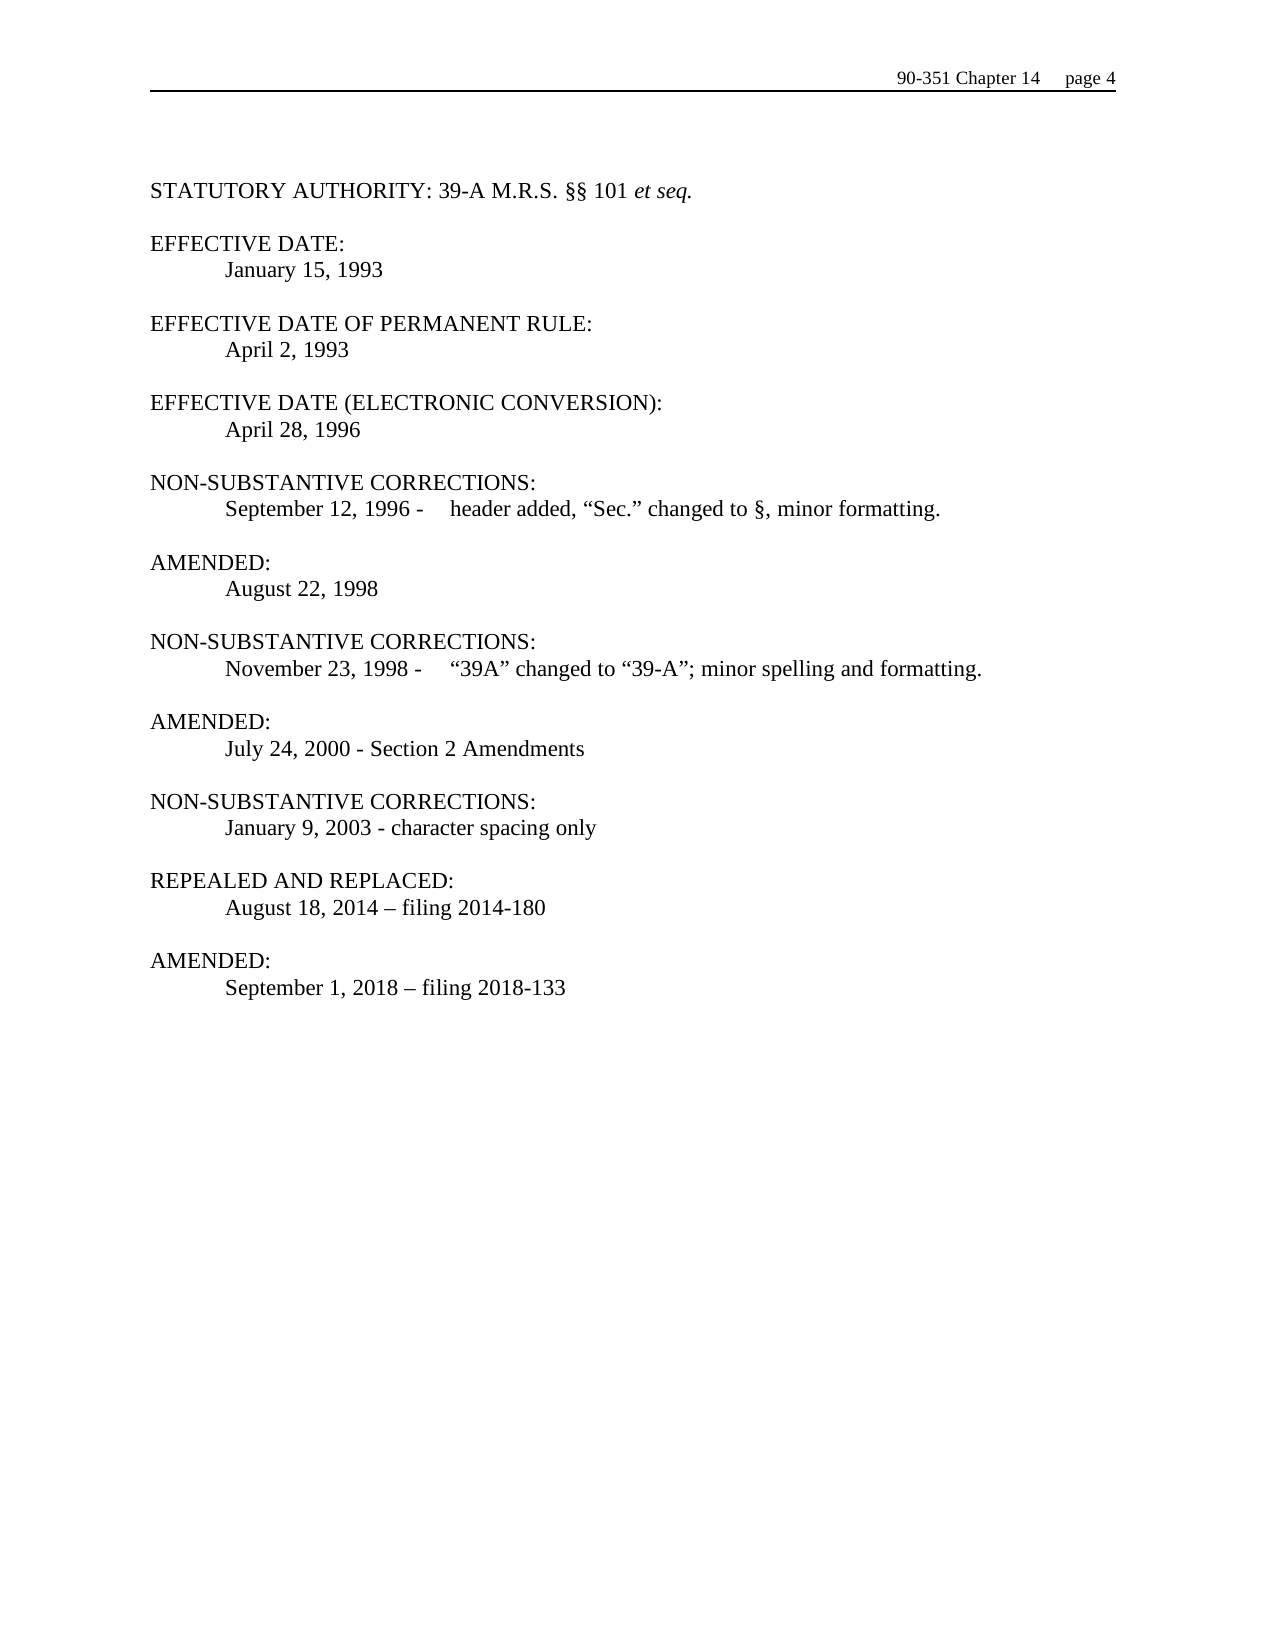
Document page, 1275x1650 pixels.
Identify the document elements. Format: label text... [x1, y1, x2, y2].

text AMENDED: [150, 947, 1116, 973]
text November 23, 1998 - “39A” changed to “39-A”; minor spelling and formatting. [150, 655, 1116, 681]
text AMENDED: [150, 548, 1116, 575]
text NON-SUBSTANTIVE CORRECTIONS: [150, 787, 1116, 814]
text September 12, 1996 - header added, “Sec.” changed to §, minor formatting. [150, 495, 1116, 522]
text EFFECTIVE DATE (ELECTRONIC CONVERSION): [150, 389, 1116, 416]
text AMENDED: [150, 708, 1116, 734]
text NON-SUBSTANTIVE CORRECTIONS: [150, 469, 1116, 495]
text NON-SUBSTANTIVE CORRECTIONS: [150, 628, 1116, 655]
text January 9, 2003 - character spacing only [150, 814, 1116, 841]
text EFFECTIVE DATE: [150, 230, 1116, 256]
text REPEALED AND REPLACED: [150, 867, 1116, 894]
text August 22, 1998 [150, 575, 1116, 602]
text January 15, 1993 [150, 256, 1116, 283]
text September 1, 2018 – filing 2018-133 [150, 973, 1116, 1000]
text August 18, 2014 – filing 2014-180 [150, 894, 1116, 920]
text April 28, 1996 [150, 416, 1116, 442]
text April 2, 1993 [150, 336, 1116, 362]
text July 24, 2000 - Section 2 Amendments [150, 734, 1116, 761]
text STATUTORY AUTHORITY: 39-A M.R.S. §§ 101 et seq. [150, 177, 1116, 203]
text EFFECTIVE DATE OF PERMANENT RULE: [150, 309, 1116, 336]
